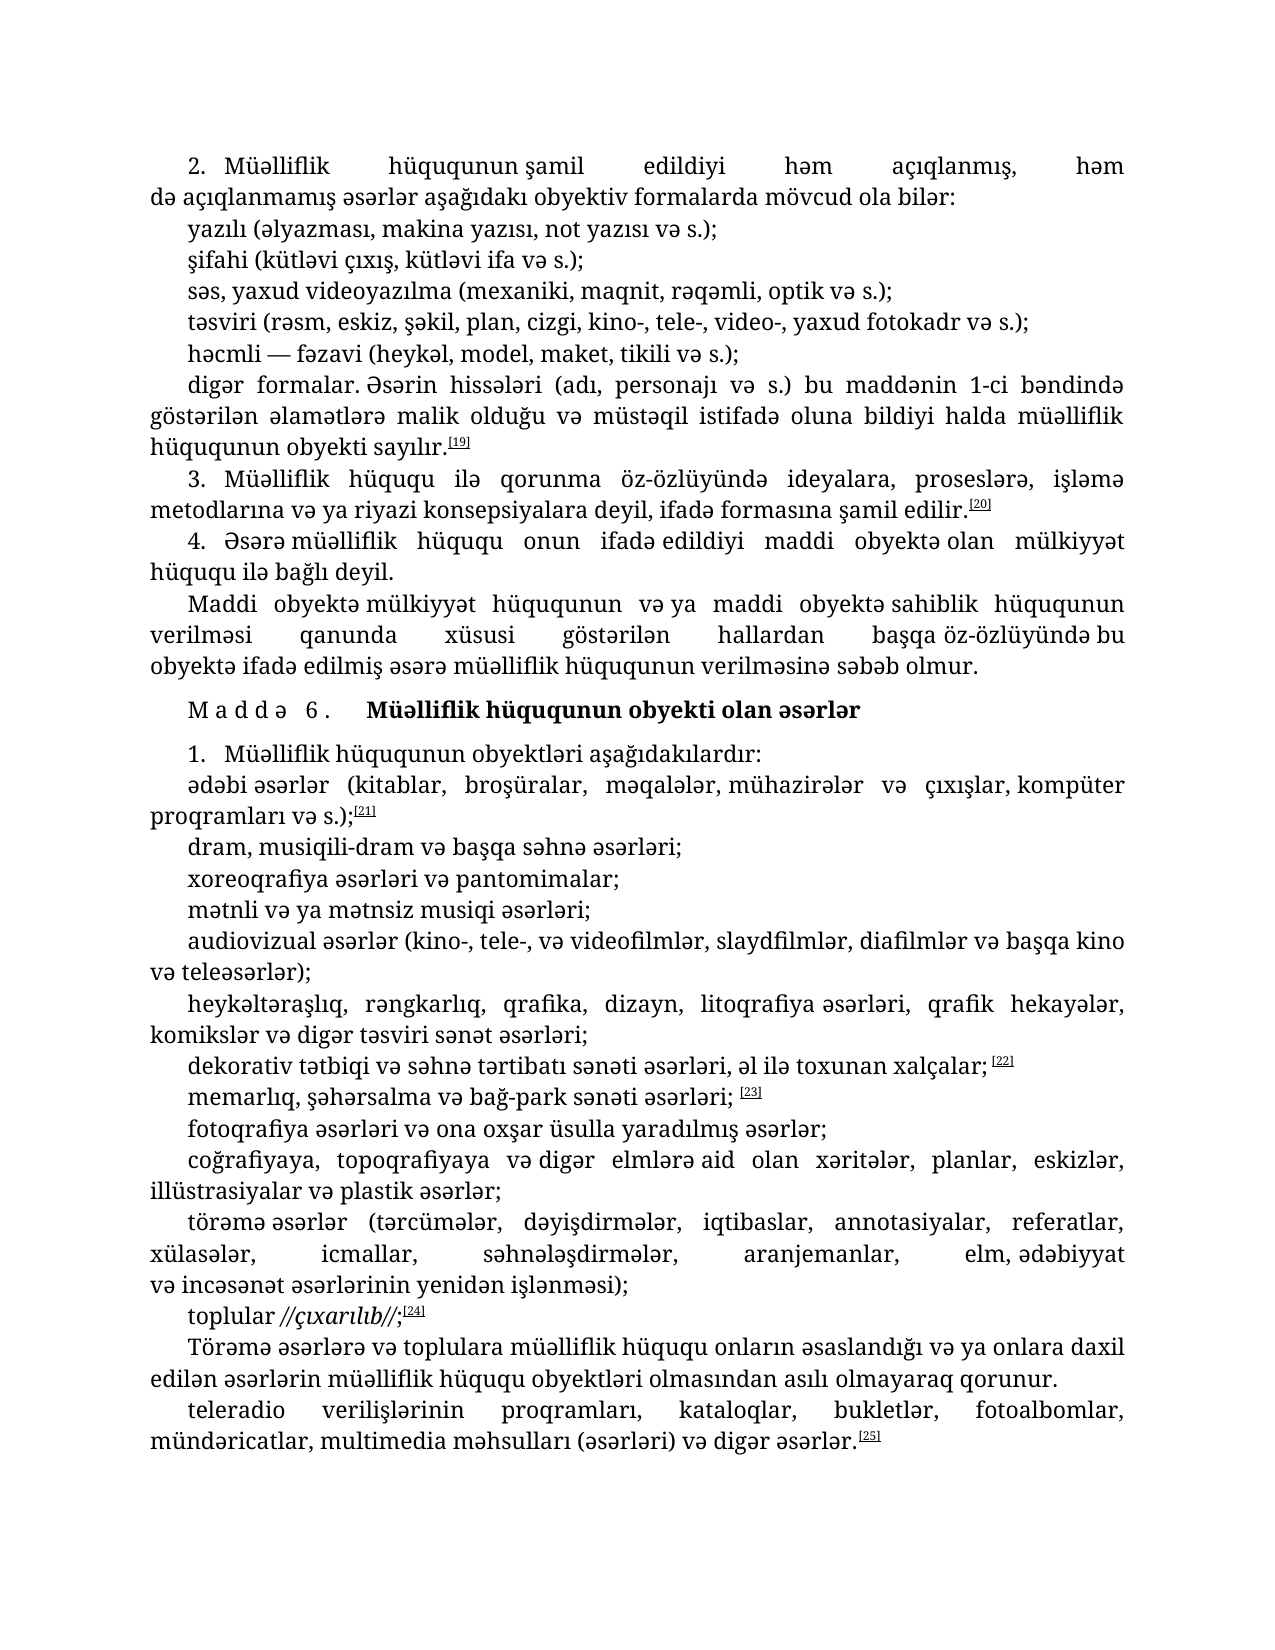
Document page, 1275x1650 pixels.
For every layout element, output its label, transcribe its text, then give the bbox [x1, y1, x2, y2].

text səs, yaxud videoyazılma (mexaniki, maqnit, rəqəmli, optik və s.); [150, 275, 1125, 306]
text törəmə əsərlər (tərcümələr, dəyişdirmələr, iqtibaslar, annotasiyalar, referatlar, xülasələr, icmallar, səhnələşdirmələr, aranjemanlar, elm, ədəbiyyat və incəsənət əsərlərinin yenidən işlənməsi); [150, 1206, 1125, 1300]
text teleradio verilişlərinin proqramları, kataloqlar, bukletlər, fotoalbomlar, mündəricatlar, multimedia məhsulları (əsərləri) və digər əsərlər.[25] [150, 1394, 1125, 1456]
text yazılı (əlyazması, makina yazısı, not yazısı və s.); [150, 212, 1125, 244]
text ədəbi əsərlər (kitablar, broşüralar, məqalələr, mühazirələr və çıxışlar, kompüter proqramları və s.);[21] [150, 769, 1125, 831]
text şifahi (kütləvi çıxış, kütləvi ifa və s.); [150, 244, 1125, 275]
text xoreoqrafiya əsərləri və pantomimalar; [150, 862, 1125, 894]
text təsviri (rəsm, eskiz, şəkil, plan, cizgi, kino-, tele-, video-, yaxud fotokadr və s.); [150, 306, 1125, 337]
text həcmli — fəzavi (heykəl, model, maket, tikili və s.); [150, 337, 1125, 369]
text audiovizual əsərlər (kino-, tele-, və videofilmlər, slaydfilmlər, diafilmlər və başqa kino və teleəsərlər); [150, 925, 1125, 987]
text Törəmə əsərlərə və toplulara müəlliflik hüququ onların əsaslandığı və ya onlara daxil edilən əsərlərin müəlliflik hüququ obyektləri olmasından asılı olmayaraq qorunur. [150, 1331, 1125, 1394]
text dram, musiqili-dram və başqa səhnə əsərləri; [150, 831, 1125, 862]
text memarlıq, şəhərsalma və bağ-park sənəti əsərləri; [23] [150, 1081, 1125, 1112]
text 3. Müəlliflik hüququ ilə qorunma öz-özlüyündə ideyalara, proseslərə, işləmə metodlarına və ya riyazi konsepsiyalara deyil, ifadə formasına şamil edilir.[20] [150, 462, 1125, 525]
text 1. Müəlliflik hüququnun obyektləri aşağıdakılardır: [150, 737, 1125, 769]
text coğrafiyaya, topoqrafiyaya və digər elmlərə aid olan xəritələr, planlar, eskizlər, illüstrasiyalar və plastik əsərlər; [150, 1144, 1125, 1206]
text digər formalar. Əsərin hissələri (adı, personajı və s.) bu maddənin 1-ci bəndində göstərilən əlamətlərə malik olduğu və müstəqil istifadə oluna bildiyi halda müəlliflik hüququnun obyekti sayılır.[19] [150, 369, 1125, 462]
text toplular //çıxarılıb//;[24] [150, 1300, 1125, 1331]
text heykəltəraşlıq, rəngkarlıq, qrafika, dizayn, litoqrafiya əsərləri, qrafik hekayələr, komikslər və digər təsviri sənət əsərləri; [150, 987, 1125, 1050]
text Maddi obyektə mülkiyyət hüququnun və ya maddi obyektə sahiblik hüququnun verilməsi qanunda xüsusi göstərilən hallardan başqa öz-özlüyündə bu obyektə ifadə edilmiş əsərə müəlliflik hüququnun verilməsinə səbəb olmur. [150, 587, 1125, 681]
text mətnli və ya mətnsiz musiqi əsərləri; [150, 894, 1125, 925]
text dekorativ tətbiqi və səhnə tərtibatı sənəti əsərləri, əl ilə toxunan xalçalar; [22] [150, 1050, 1125, 1081]
text 2. Müəlliflik hüququnun şamil edildiyi həm açıqlanmış, həm də açıqlanmamış əsərlər aşağıdakı obyektiv formalarda mövcud ola bilər: [150, 150, 1125, 212]
text Maddə 6. Müəlliflik hüququnun obyekti olan əsərlər [187, 694, 1125, 725]
text fotoqrafiya əsərləri və ona oxşar üsulla yaradılmış əsərlər; [150, 1112, 1125, 1144]
text 4. Əsərə müəlliflik hüququ onun ifadə edildiyi maddi obyektə olan mülkiyyət hüququ ilə bağlı deyil. [150, 525, 1125, 587]
